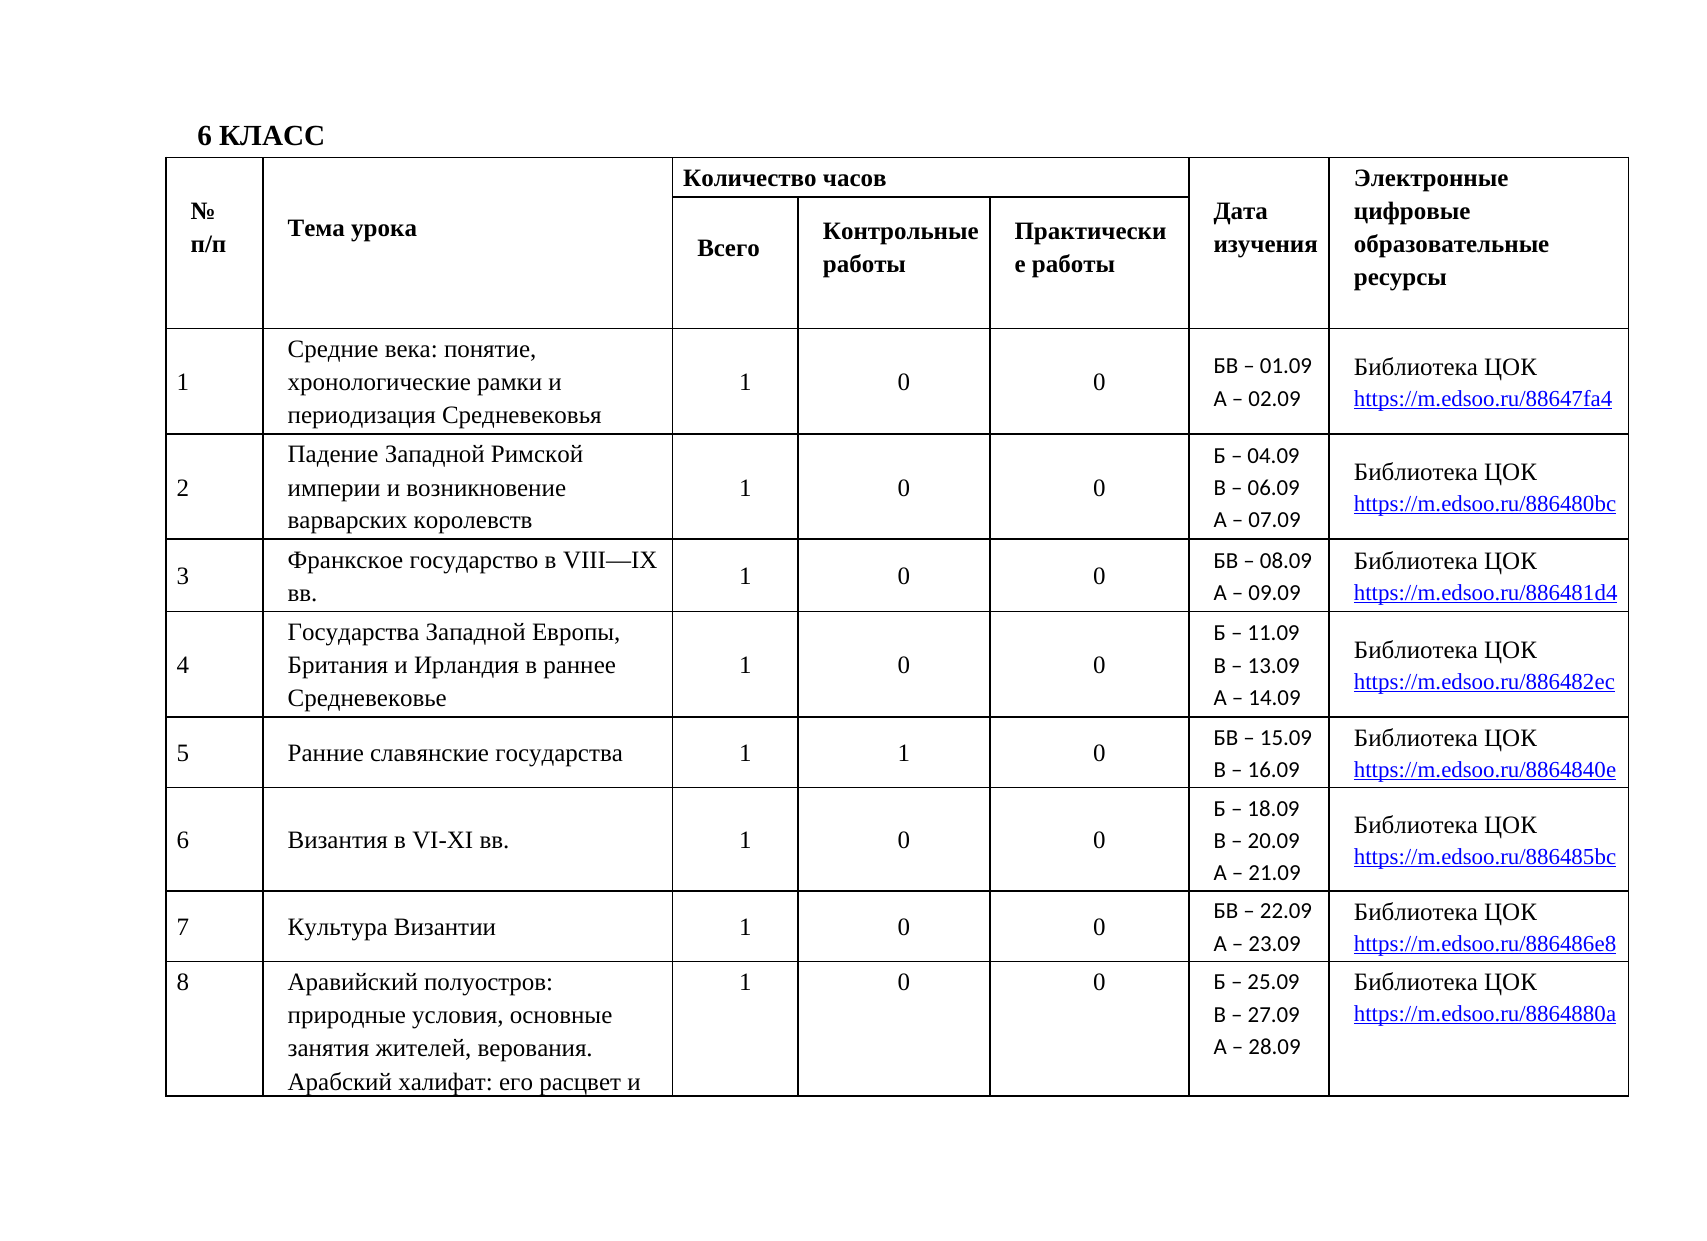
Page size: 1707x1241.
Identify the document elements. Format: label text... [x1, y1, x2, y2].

table_cell Библиотека ЦОК https://m.edsoo.ru/886481d4 [1330, 540, 1628, 611]
table_cell БВ – 15.09 В – 16.09 [1190, 718, 1328, 787]
table_cell Средние века: понятие, хронологические рамки и периодизация Средневековья [264, 329, 672, 433]
table_header Дата изучения [1190, 158, 1328, 327]
table_cell 1 [167, 329, 262, 433]
table_cell 0 [991, 788, 1188, 890]
table_cell Византия в VI-XI вв. [264, 788, 672, 890]
table_cell 0 [799, 892, 989, 961]
table_cell 0 [991, 612, 1188, 716]
table_cell Ранние славянские государства [264, 718, 672, 787]
table_cell 0 [991, 329, 1188, 433]
table_cell Культура Византии [264, 892, 672, 961]
table_cell 0 [799, 962, 989, 1095]
table_header № п/п [167, 158, 262, 327]
table_cell 4 [167, 612, 262, 716]
table_cell Контрольные работы [799, 198, 989, 327]
table_cell 1 [673, 329, 797, 433]
table_cell 1 [673, 718, 797, 787]
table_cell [264, 962, 672, 1095]
table_cell 1 [673, 435, 797, 538]
table_cell 1 [799, 718, 989, 787]
table_cell Библиотека ЦОК https://m.edsoo.ru/8864840e [1330, 718, 1628, 787]
table_cell 5 [167, 718, 262, 787]
table_cell 0 [991, 435, 1188, 538]
table_cell Падение Западной Римской империи и возникновение варварских королевств [264, 435, 672, 538]
table_cell Библиотека ЦОК https://m.edsoo.ru/886486e8 [1330, 892, 1628, 961]
table_cell Государства Западной Европы, Британия и Ирландия в раннее Средневековье [264, 612, 672, 716]
table_cell 0 [799, 612, 989, 716]
table_cell 1 [673, 788, 797, 890]
table_cell 0 [799, 435, 989, 538]
table_cell БВ – 08.09 А – 09.09 [1190, 540, 1328, 611]
table_cell Франкское государство в VIII—IX вв. [264, 540, 672, 611]
table_header Количество часов [673, 158, 1188, 196]
table_cell Библиотека ЦОК https://m.edsoo.ru/886482ec [1330, 612, 1628, 716]
table_cell Практические работы [991, 198, 1188, 327]
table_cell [1190, 962, 1328, 1095]
table_cell 0 [799, 540, 989, 611]
table_cell 0 [991, 540, 1188, 611]
table_cell 0 [991, 718, 1188, 787]
table_cell 1 [673, 540, 797, 611]
table_cell БВ – 22.09 А – 23.09 [1190, 892, 1328, 961]
table_cell 0 [991, 892, 1188, 961]
table_cell 6 [167, 788, 262, 890]
table_cell 1 [673, 892, 797, 961]
table_cell 7 [167, 892, 262, 961]
table_cell 1 [673, 962, 797, 1095]
table_cell Б – 04.09 В – 06.09 А – 07.09 [1190, 435, 1328, 538]
table_cell 8 [167, 962, 262, 1095]
table_cell 0 [799, 329, 989, 433]
text 6 КЛАСС [190, 118, 1618, 152]
table_cell Всего [673, 198, 797, 327]
table_cell Библиотека ЦОК https://m.edsoo.ru/886480bc [1330, 435, 1628, 538]
table_header Электронные цифровые образовательные ресурсы [1330, 158, 1628, 327]
table_cell Библиотека ЦОК https://m.edsoo.ru/886485bc [1330, 788, 1628, 890]
table_cell 1 [673, 612, 797, 716]
table_cell Б – 11.09 В – 13.09 А – 14.09 [1190, 612, 1328, 716]
table_cell БВ – 01.09 А – 02.09 [1190, 329, 1328, 433]
table_cell 3 [167, 540, 262, 611]
table_cell Библиотека ЦОК https://m.edsoo.ru/88647fa4 [1330, 329, 1628, 433]
table_cell 0 [799, 788, 989, 890]
table_header Тема урока [264, 158, 672, 327]
table_cell 2 [167, 435, 262, 538]
table_cell Б – 18.09 В – 20.09 А – 21.09 [1190, 788, 1328, 890]
table_cell 0 [991, 962, 1188, 1095]
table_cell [1330, 962, 1628, 1095]
